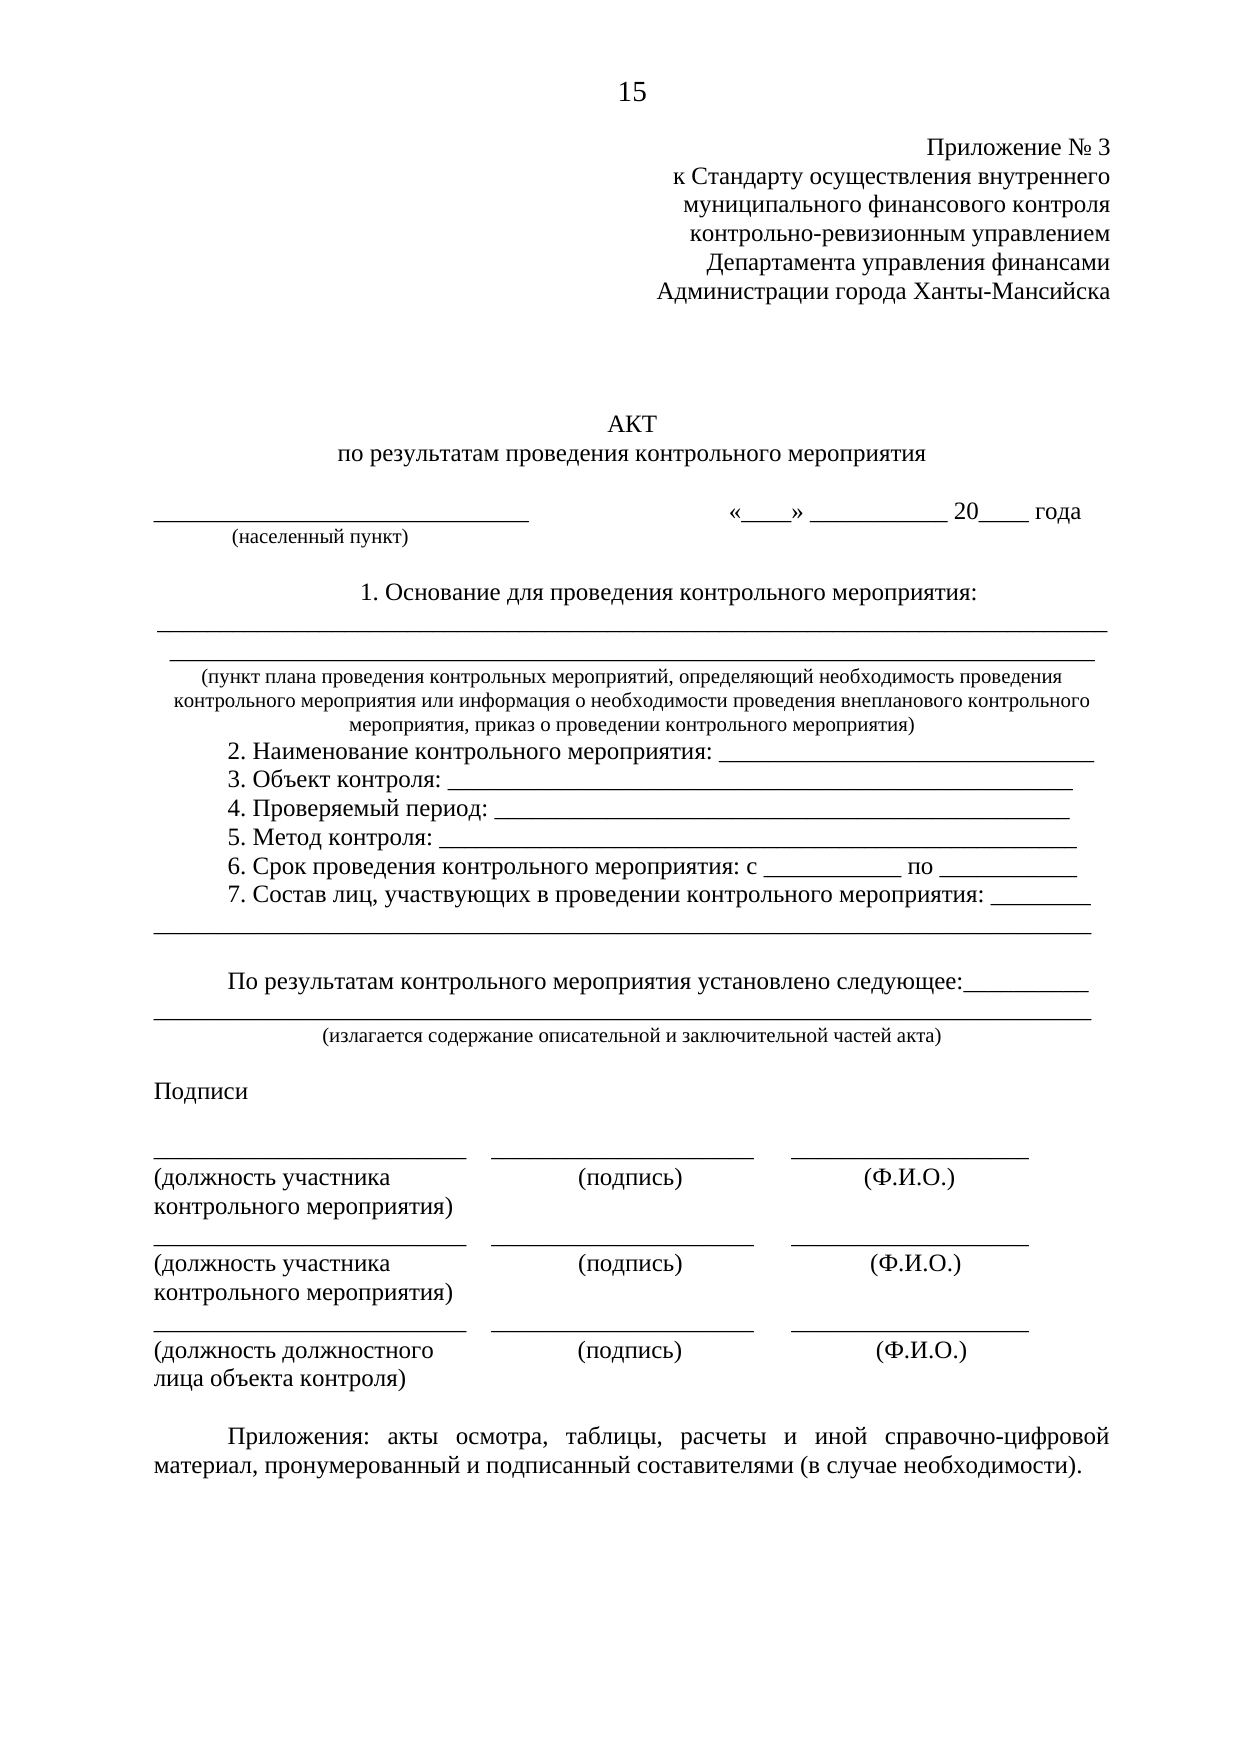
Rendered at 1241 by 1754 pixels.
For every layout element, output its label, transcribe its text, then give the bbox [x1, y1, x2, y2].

text 7. Состав лиц, участвующих в проведении контрольного мероприятия: ________ [153, 879, 1110, 908]
text 6. Срок проведения контрольного мероприятия: с ___________ по ___________ [153, 851, 1110, 879]
text ______________________________ «____» ___________ 20____ года [153, 496, 1110, 524]
text ___________________________________________________________________________ [153, 908, 1110, 937]
text к Стандарту осуществления внутреннего [153, 161, 1110, 189]
text 4. Проверяемый период: ______________________________________________ [153, 793, 1110, 822]
text ___________________________________________________________________________ [153, 994, 1110, 1023]
text (должность участника (подпись) (Ф.И.О.) [153, 1248, 1110, 1277]
text Администрации города Ханты-Мансийска [153, 276, 1110, 304]
text лица объекта контроля) [153, 1363, 1110, 1392]
text контрольного мероприятия) [153, 1277, 1110, 1306]
text 3. Объект контроля: __________________________________________________ [153, 764, 1110, 793]
text АКТ [153, 409, 1110, 438]
text (должность участника (подпись) (Ф.И.О.) [153, 1162, 1110, 1191]
text Подписи [153, 1076, 1110, 1105]
text 1. Основание для проведения контрольного мероприятия: ______________________________________________________________________________________________________________________________________________________ (пункт плана проведения контрольных мероприятий, определяющий необходимость проведения контрольного мероприятия или информация о необходимости проведения внепланового контрольного мероприятия, приказ о проведении контрольного мероприятия) [153, 577, 1110, 736]
text (излагается содержание описательной и заключительной частей акта) [153, 1023, 1110, 1047]
text _________________________ _____________________ ___________________ [153, 1220, 1110, 1248]
text По результатам контрольного мероприятия установлено следующее:__________ [153, 966, 1110, 994]
text _________________________ _____________________ ___________________ [153, 1306, 1110, 1335]
text по результатам проведения контрольного мероприятия [153, 438, 1110, 467]
text контрольно-ревизионным управлением [153, 218, 1110, 247]
text муниципального финансового контроля [153, 189, 1110, 218]
text Департамента управления финансами [153, 247, 1110, 276]
text 5. Метод контроля: ___________________________________________________ [153, 822, 1110, 851]
text 2. Наименование контрольного мероприятия: ______________________________ [153, 736, 1110, 764]
text (населенный пункт) [153, 524, 1110, 548]
text контрольного мероприятия) [153, 1191, 1110, 1220]
text Приложения: акты осмотра, таблицы, расчеты и иной справочно-цифровой материал, пронумерованный и подписанный составителями (в случае необходимости). [153, 1421, 1110, 1478]
text _________________________ _____________________ ___________________ [153, 1133, 1110, 1162]
text Приложение № 3 [153, 132, 1110, 161]
text (должность должностного (подпись) (Ф.И.О.) [153, 1335, 1110, 1363]
